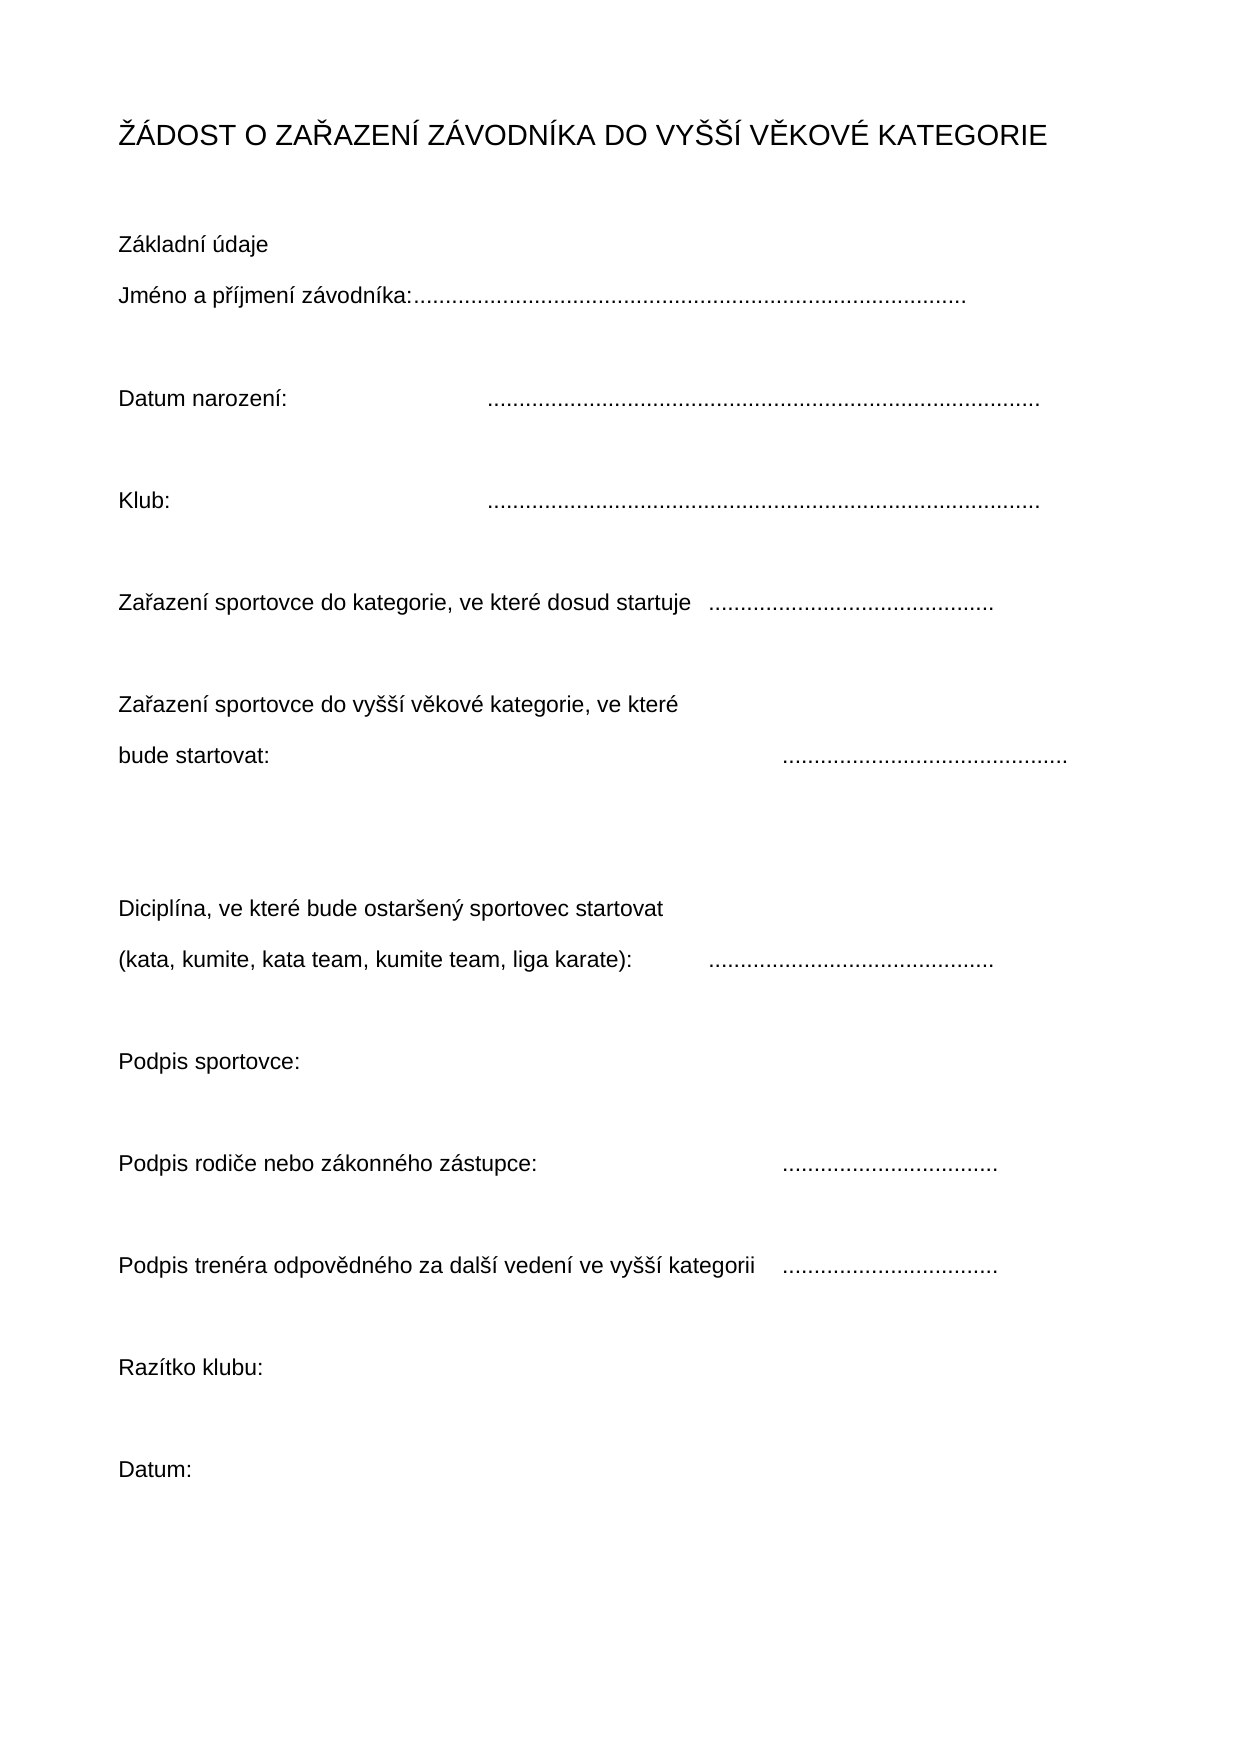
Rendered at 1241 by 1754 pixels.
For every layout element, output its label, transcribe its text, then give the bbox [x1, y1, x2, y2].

text Datum narození: ....................................................................................... [118, 384, 1122, 411]
text Datum: [118, 1456, 1122, 1483]
text Diciplína, ve které bude ostaršený sportovec startovat [118, 895, 1122, 921]
text (kata, kumite, kata team, kumite team, liga karate): ............................................. [118, 946, 1122, 972]
text Jméno a příjmení závodníka: ....................................................................................... [118, 282, 1122, 309]
text Podpis sportovce: [118, 1048, 1122, 1074]
text Zařazení sportovce do kategorie, ve které dosud startuje ............................................. [118, 589, 1122, 615]
text Podpis trenéra odpovědného za další vedení ve vyšší kategorii .................................. [118, 1252, 1122, 1278]
text Klub: ....................................................................................... [118, 487, 1122, 513]
text Základní údaje [118, 231, 1122, 258]
text Podpis rodiče nebo zákonného zástupce: .................................. [118, 1150, 1122, 1176]
text Zařazení sportovce do vyšší věkové kategorie, ve které [118, 691, 1122, 717]
text Razítko klubu: [118, 1354, 1122, 1381]
text bude startovat: ............................................. [118, 742, 1122, 768]
text ŽÁDOST O ZAŘAZENÍ ZÁVODNÍKA DO VYŠŠÍ VĚKOVÉ KATEGORIE [118, 118, 1122, 152]
